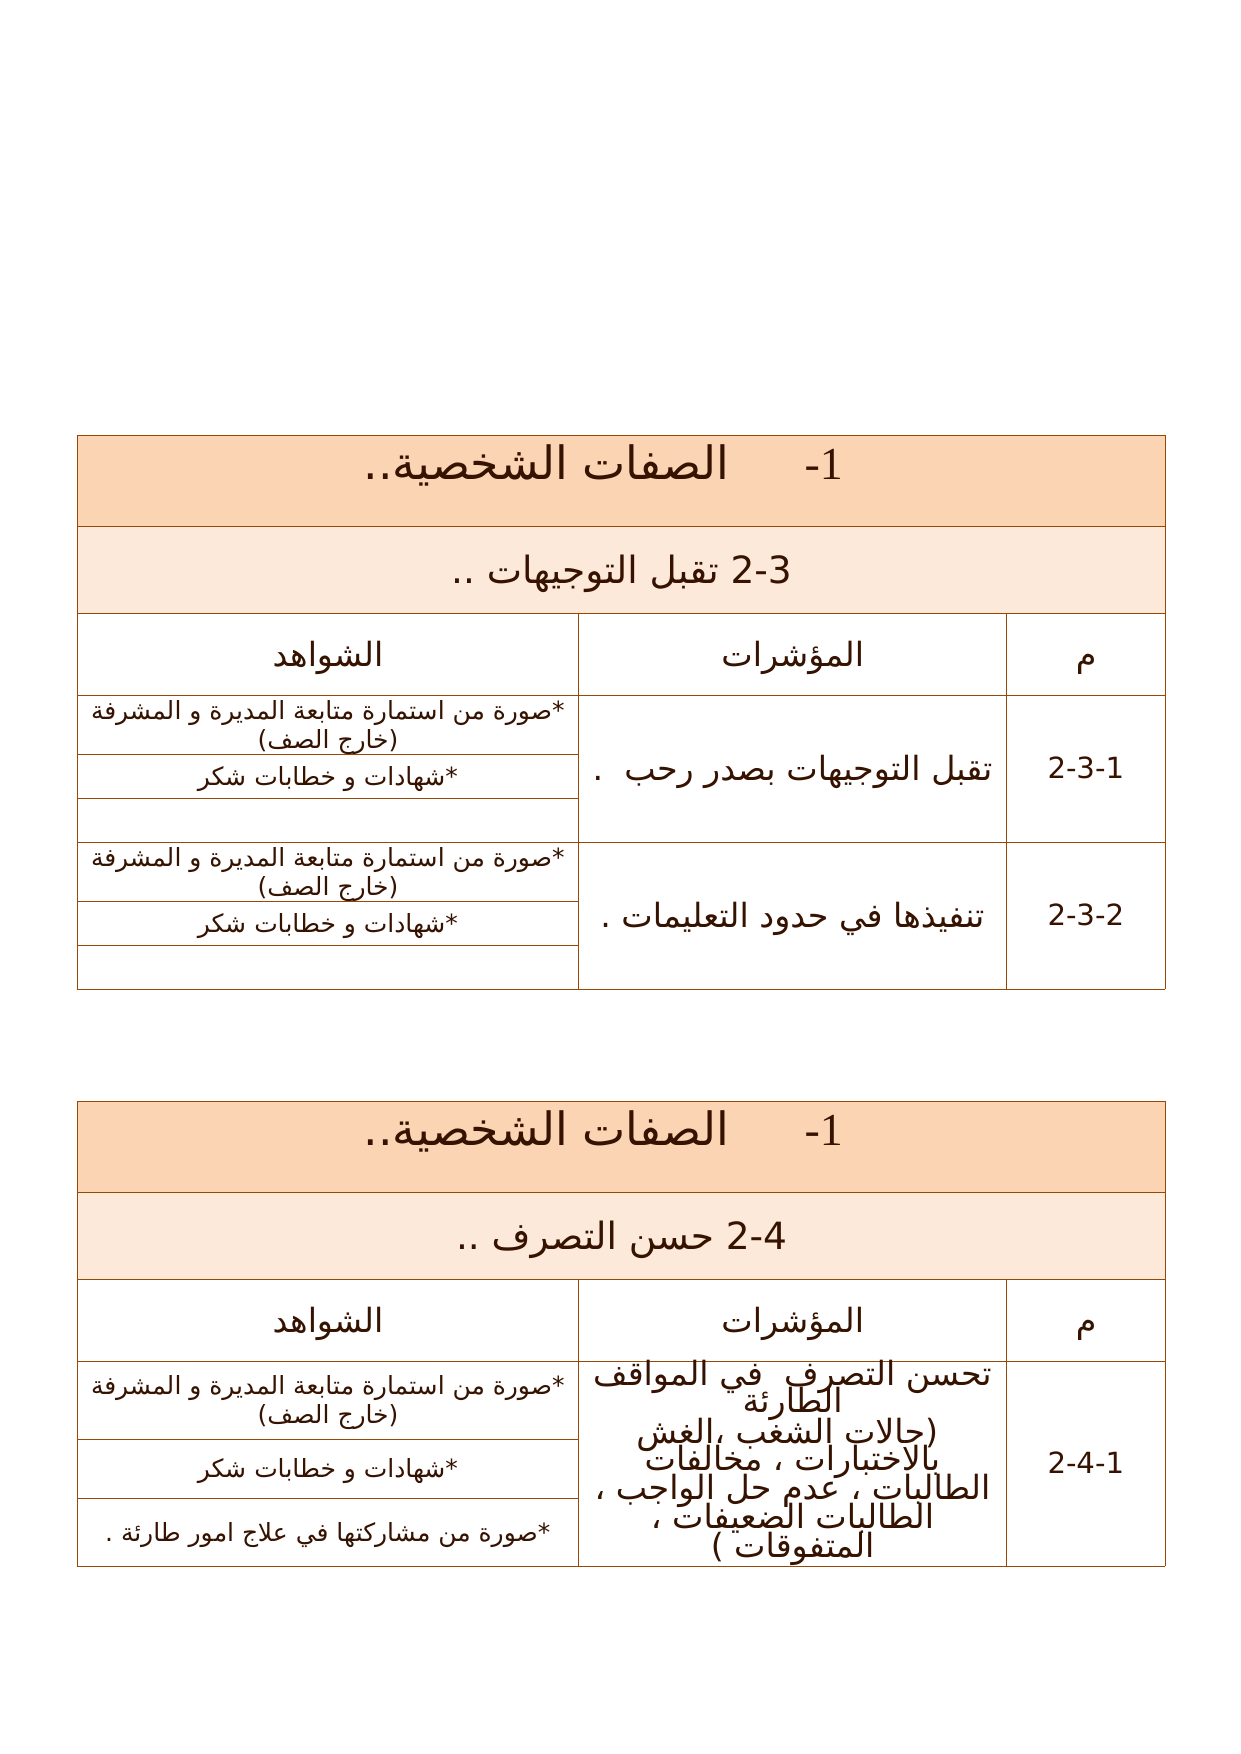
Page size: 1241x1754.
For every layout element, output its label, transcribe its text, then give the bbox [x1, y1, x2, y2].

table_header الصفات الشخصية.. [78, 436, 1165, 526]
table_cell تحسن التصرف في المواقف الطارئة (حالات الشغب ،الغش بالاختبارات ، مخالفات الطالبات ، عدم حل الواجب ، الطالبات الضعيفات ، المتفوقات ) [579, 1362, 1006, 1566]
table_cell *شهادات و خطابات شكر [78, 1440, 578, 1498]
table_cell *صورة من استمارة متابعة المديرة و المشرفة (خارج الصف) [78, 696, 578, 754]
table_cell م [1007, 614, 1165, 695]
table_cell *صورة من مشاركتها في علاج امور طارئة . [78, 1499, 578, 1566]
table_cell 2-3-2 [1007, 843, 1165, 988]
table_cell الشواهد [78, 614, 578, 695]
table_header الصفات الشخصية.. [78, 1102, 1165, 1192]
table_cell تقبل التوجيهات بصدر رحب . [579, 696, 1006, 842]
table_cell *صورة من استمارة متابعة المديرة و المشرفة (خارج الصف) [78, 1362, 578, 1439]
table_cell المؤشرات [579, 614, 1006, 695]
table_cell *صورة من استمارة متابعة المديرة و المشرفة (خارج الصف) [78, 843, 578, 901]
table_cell 2-4 حسن التصرف .. [78, 1193, 1165, 1279]
table_cell [78, 946, 578, 988]
table_cell تنفيذها في حدود التعليمات . [579, 843, 1006, 988]
table_cell 2-4-1 [1007, 1362, 1165, 1566]
table_cell م [1007, 1280, 1165, 1361]
table_cell *شهادات و خطابات شكر [78, 902, 578, 945]
table_cell المؤشرات [579, 1280, 1006, 1361]
table_cell *شهادات و خطابات شكر [78, 755, 578, 798]
table_cell 2-3 تقبل التوجيهات .. [78, 527, 1165, 613]
table_cell 2-3-1 [1007, 696, 1165, 842]
table_cell [78, 799, 578, 842]
table_cell الشواهد [78, 1280, 578, 1361]
